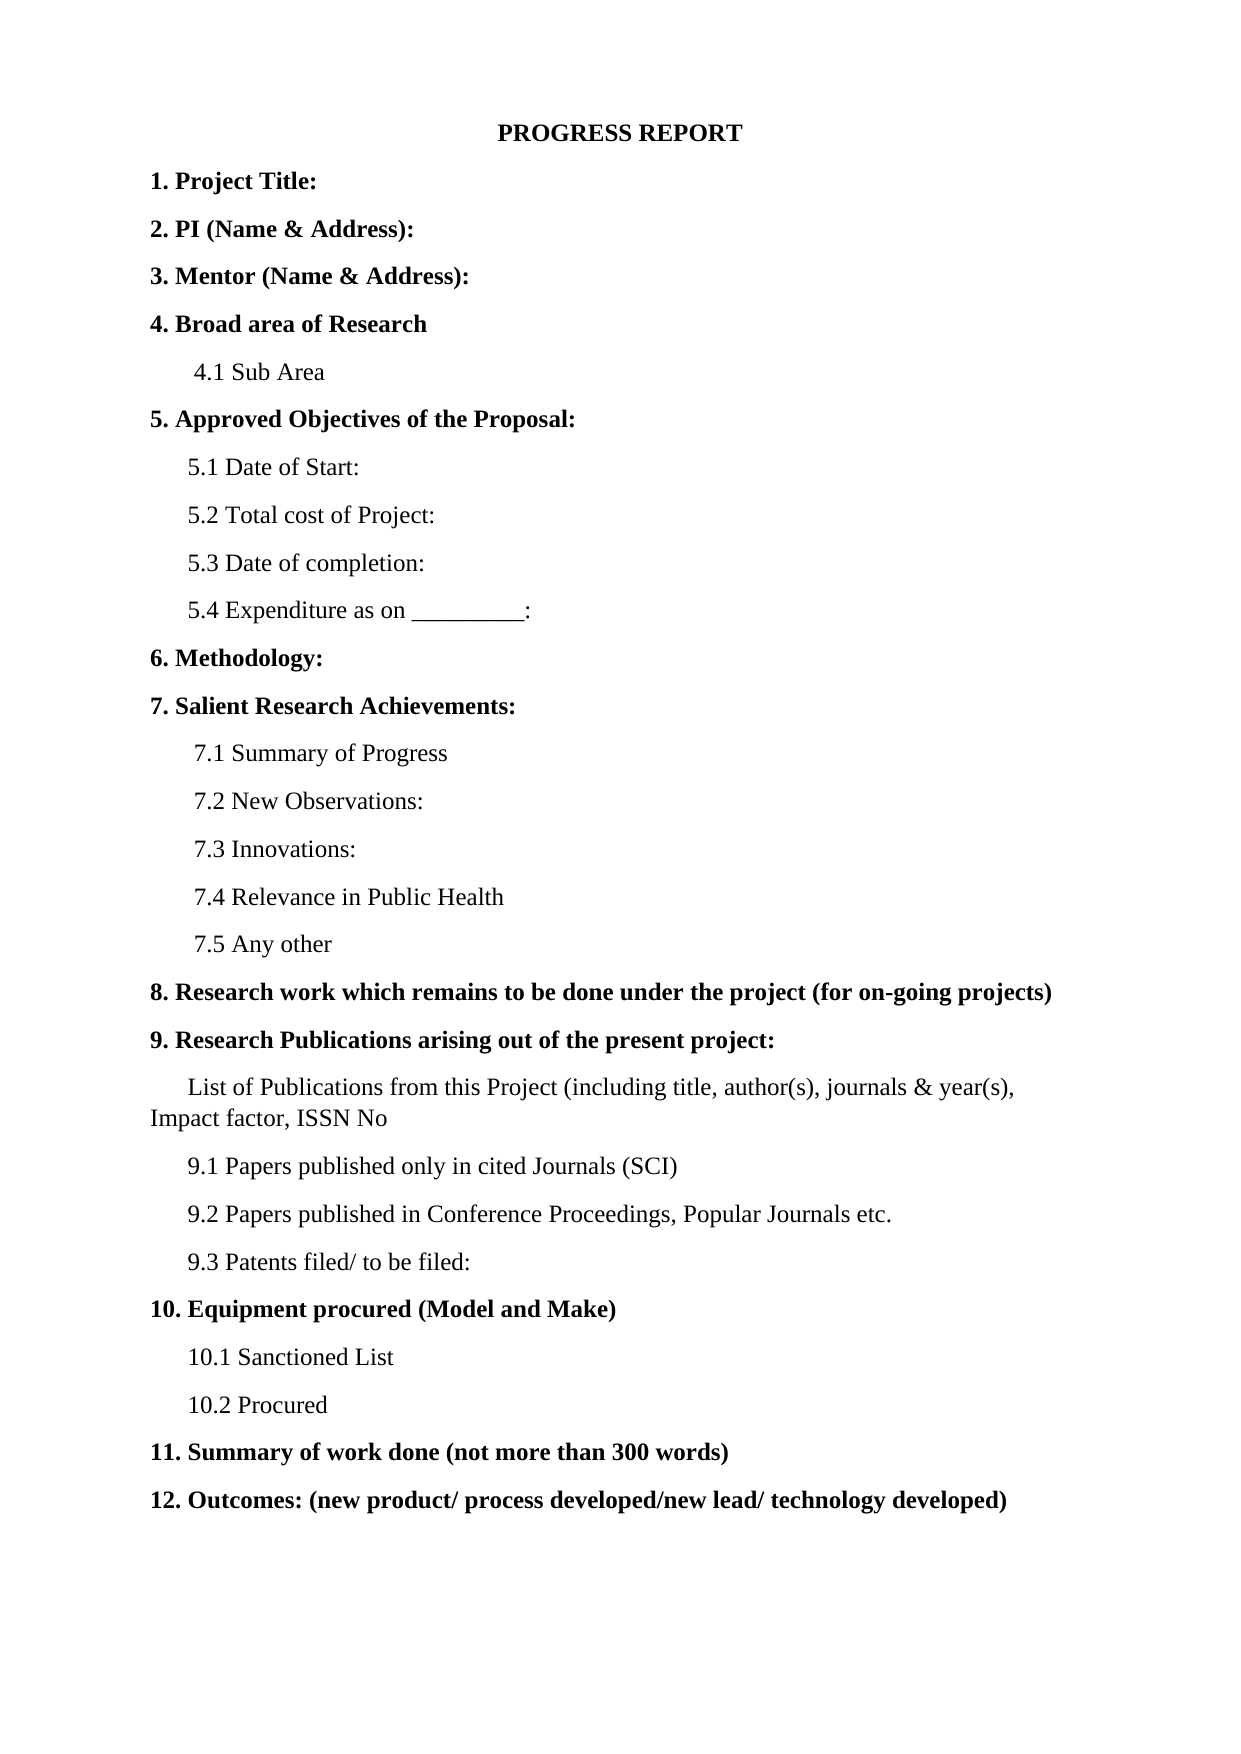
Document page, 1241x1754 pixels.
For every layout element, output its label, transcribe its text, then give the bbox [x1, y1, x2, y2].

text 8. Research work which remains to be done under the project (for on-going projects) [150, 977, 1090, 1006]
text 10.2 Procured [150, 1390, 1090, 1418]
text 5.2 Total cost of Project: [150, 500, 1090, 529]
text 3. Mentor (Name & Address): [150, 261, 1090, 290]
text 10.1 Sanctioned List [150, 1342, 1090, 1371]
text 7.4 Relevance in Public Health [150, 882, 1090, 910]
text 7.1 Summary of Progress [150, 738, 1090, 767]
text 5.3 Date of completion: [150, 548, 1090, 576]
text 4. Broad area of Research [150, 309, 1090, 338]
text PROGRESS REPORT [150, 118, 1090, 147]
text 9.3 Patents filed/ to be filed: [150, 1247, 1090, 1275]
text 12. Outcomes: (new product/ process developed/new lead/ technology developed) [150, 1485, 1090, 1514]
text List of Publications from this Project (including title, author(s), journals & year(s), Impact factor, ISSN No [150, 1072, 1090, 1132]
text 7.5 Any other [150, 929, 1090, 958]
text 7.2 New Observations: [150, 786, 1090, 815]
text 2. PI (Name & Address): [150, 214, 1090, 242]
text 4.1 Sub Area [150, 357, 1090, 386]
text 5.4 Expenditure as on _________: [150, 595, 1090, 624]
text 9.2 Papers published in Conference Proceedings, Popular Journals etc. [150, 1199, 1090, 1228]
text 7. Salient Research Achievements: [150, 691, 1090, 719]
text 1. Project Title: [150, 166, 1090, 195]
text 6. Methodology: [150, 643, 1090, 672]
text 9. Research Publications arising out of the present project: [150, 1025, 1090, 1053]
text 11. Summary of work done (not more than 300 words) [150, 1437, 1090, 1466]
text 5. Approved Objectives of the Proposal: [150, 404, 1090, 433]
text 9.1 Papers published only in cited Journals (SCI) [150, 1151, 1090, 1180]
text 5.1 Date of Start: [150, 452, 1090, 481]
text 10. Equipment procured (Model and Make) [150, 1294, 1090, 1323]
text 7.3 Innovations: [150, 834, 1090, 863]
